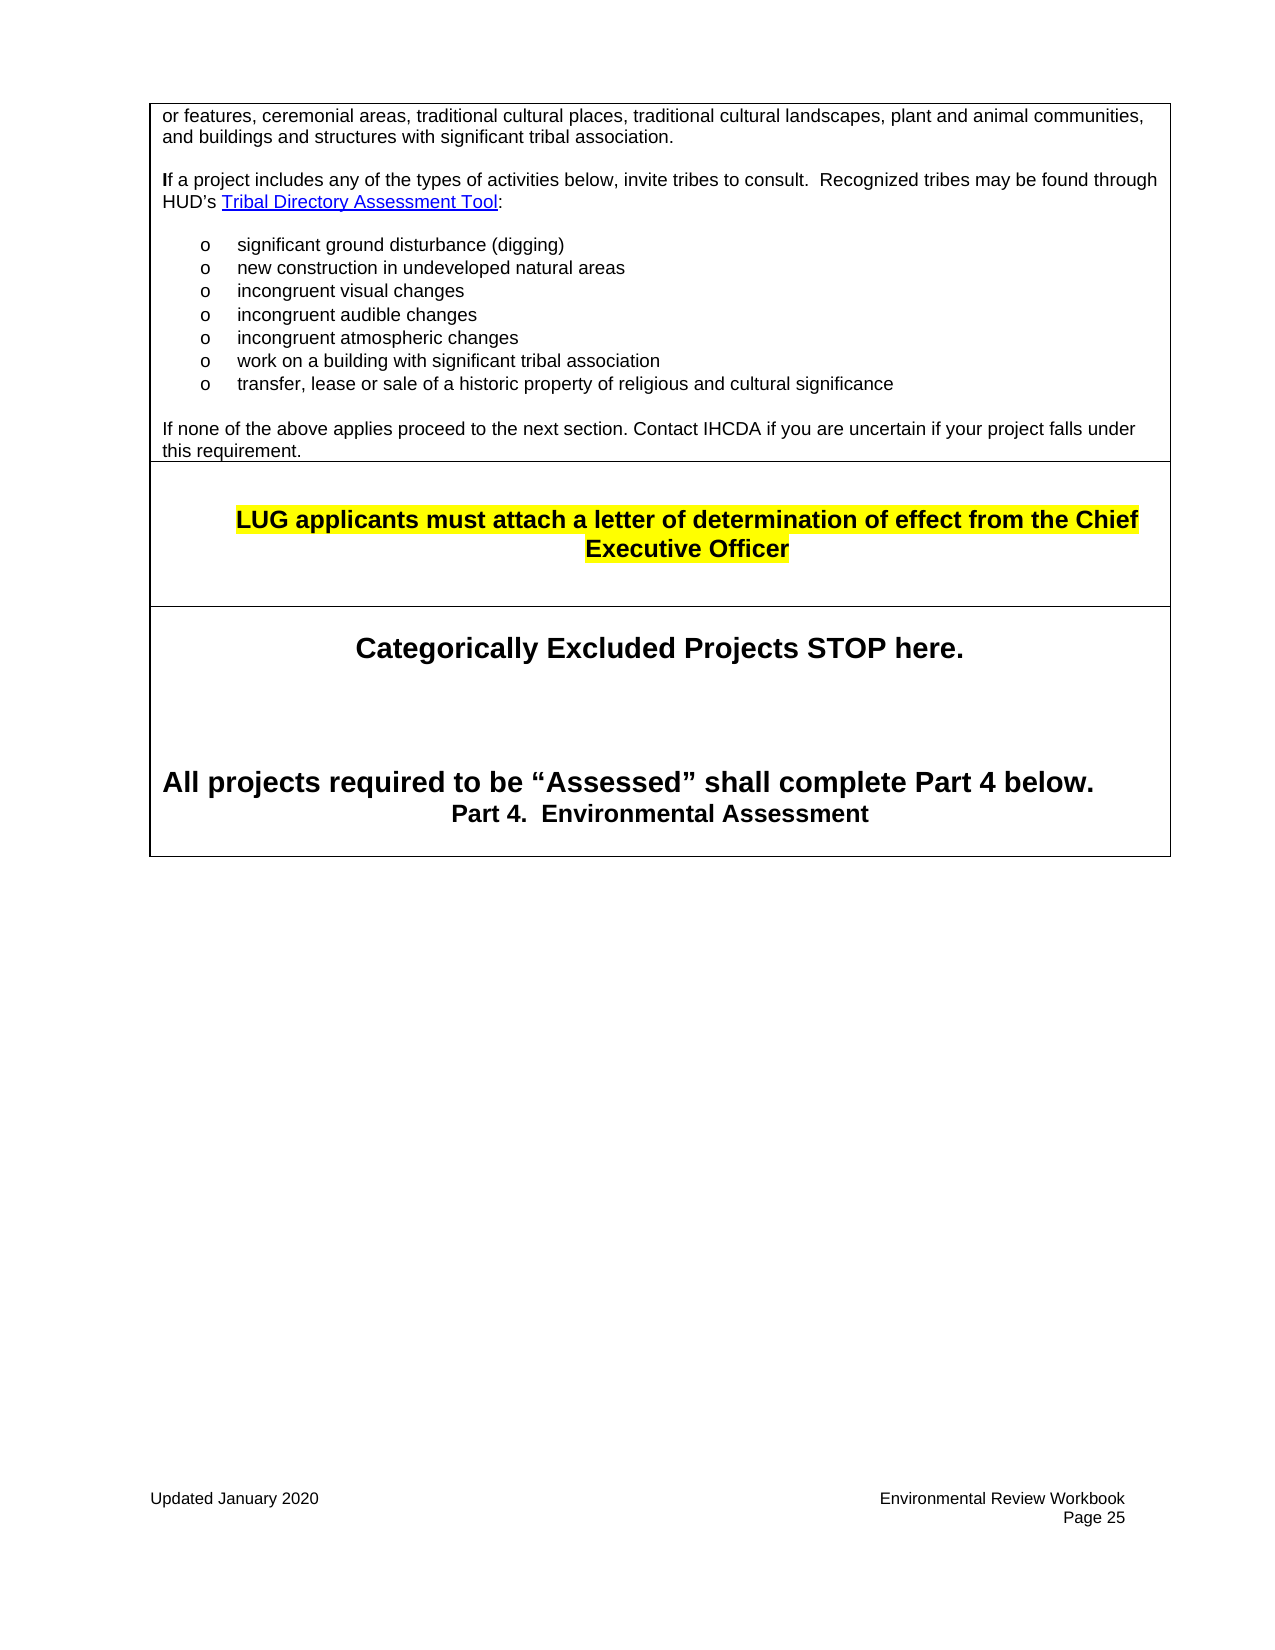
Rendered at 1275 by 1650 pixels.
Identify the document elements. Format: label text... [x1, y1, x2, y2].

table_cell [151, 104, 1170, 461]
table_cell LUG applicants must attach a letter of determination of effect from the Chief Executive Officer [151, 462, 1170, 606]
table_cell Categorically Excluded Projects STOP here. All projects required to be “Assessed” shall complete Part 4 below. Part 4. Environmental Assessment [151, 607, 1170, 856]
